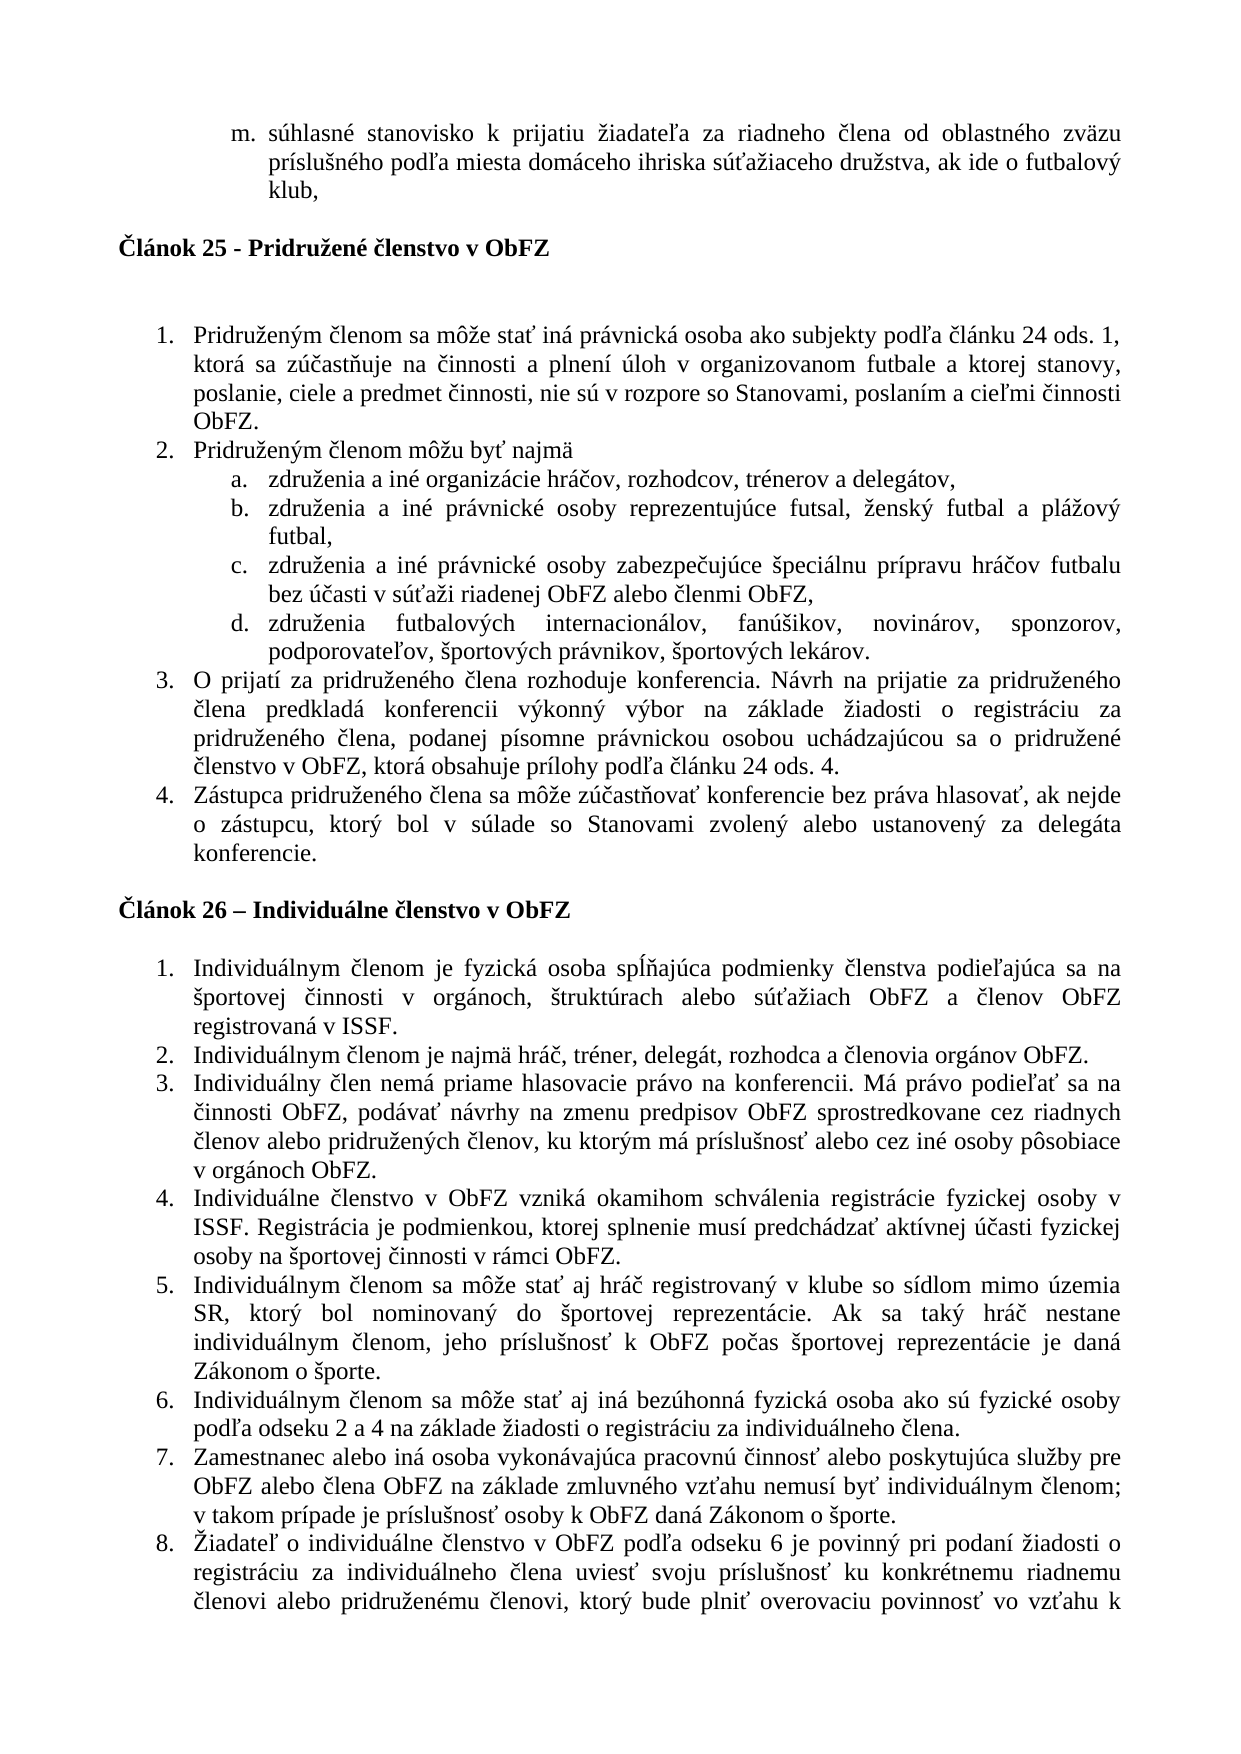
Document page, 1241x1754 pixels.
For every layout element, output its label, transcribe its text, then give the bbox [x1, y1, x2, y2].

list združenia futbalových internacionálov, fanúšikov, novinárov, sponzorov, podporovateľov, športových právnikov, športových lekárov. [231, 608, 1122, 665]
list Individuálnym členom je fyzická osoba spĺňajúca podmienky členstva podieľajúca sa na športovej činnosti v orgánoch, štruktúrach alebo súťažiach ObFZ a členov ObFZ registrovaná v ISSF. [156, 953, 1122, 1040]
list Zamestnanec alebo iná osoba vykonávajúca pracovnú činnosť alebo poskytujúca služby pre ObFZ alebo člena ObFZ na základe zmluvného vzťahu nemusí byť individuálnym členom; v takom prípade je príslušnosť osoby k ObFZ daná Zákonom o športe. [156, 1442, 1122, 1528]
list Individuálnym členom sa môže stať aj iná bezúhonná fyzická osoba ako sú fyzické osoby podľa odseku 2 a 4 na základe žiadosti o registráciu za individuálneho člena. [156, 1385, 1122, 1442]
text Článok 25 - Pridružené členstvo v ObFZ [118, 233, 1122, 262]
list Pridruženým členom môžu byť najmä [156, 435, 1122, 464]
list O prijatí za pridruženého člena rozhoduje konferencia. Návrh na prijatie za pridruženého člena predkladá konferencii výkonný výbor na základe žiadosti o registráciu za pridruženého člena, podanej písomne právnickou osobou uchádzajúcou sa o pridružené členstvo v ObFZ, ktorá obsahuje prílohy podľa článku 24 ods. 4. [156, 665, 1122, 780]
list združenia a iné právnické osoby zabezpečujúce špeciálnu prípravu hráčov futbalu bez účasti v súťaži riadenej ObFZ alebo členmi ObFZ, [231, 550, 1122, 608]
list súhlasné stanovisko k prijatiu žiadateľa za riadneho člena od oblastného zväzu príslušného podľa miesta domáceho ihriska súťažiaceho družstva, ak ide o futbalový klub, [231, 118, 1122, 204]
list Individuálnym členom je najmä hráč, tréner, delegát, rozhodca a členovia orgánov ObFZ. [156, 1040, 1122, 1068]
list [156, 1528, 1122, 1615]
text Článok 26 – Individuálne členstvo v ObFZ [118, 896, 1122, 924]
list Zástupca pridruženého člena sa môže zúčastňovať konferencie bez práva hlasovať, ak nejde o zástupcu, ktorý bol v súlade so Stanovami zvolený alebo ustanovený za delegáta konferencie. [156, 780, 1122, 866]
list Pridruženým členom sa môže stať iná právnická osoba ako subjekty podľa článku 24 ods. 1, ktorá sa zúčastňuje na činnosti a plnení úloh v organizovanom futbale a ktorej stanovy, poslanie, ciele a predmet činnosti, nie sú v rozpore so Stanovami, poslaním a cieľmi činnosti ObFZ. [156, 320, 1122, 435]
list združenia a iné organizácie hráčov, rozhodcov, trénerov a delegátov, [231, 464, 1122, 493]
list Individuálne členstvo v ObFZ vzniká okamihom schválenia registrácie fyzickej osoby v ISSF. Registrácia je podmienkou, ktorej splnenie musí predchádzať aktívnej účasti fyzickej osoby na športovej činnosti v rámci ObFZ. [156, 1183, 1122, 1270]
list združenia a iné právnické osoby reprezentujúce futsal, ženský futbal a plážový futbal, [231, 493, 1122, 550]
list Individuálny člen nemá priame hlasovacie právo na konferencii. Má právo podieľať sa na činnosti ObFZ, podávať návrhy na zmenu predpisov ObFZ sprostredkovane cez riadnych členov alebo pridružených členov, ku ktorým má príslušnosť alebo cez iné osoby pôsobiace v orgánoch ObFZ. [156, 1068, 1122, 1183]
list Individuálnym členom sa môže stať aj hráč registrovaný v klube so sídlom mimo územia SR, ktorý bol nominovaný do športovej reprezentácie. Ak sa taký hráč nestane individuálnym členom, jeho príslušnosť k ObFZ počas športovej reprezentácie je daná Zákonom o športe. [156, 1270, 1122, 1385]
